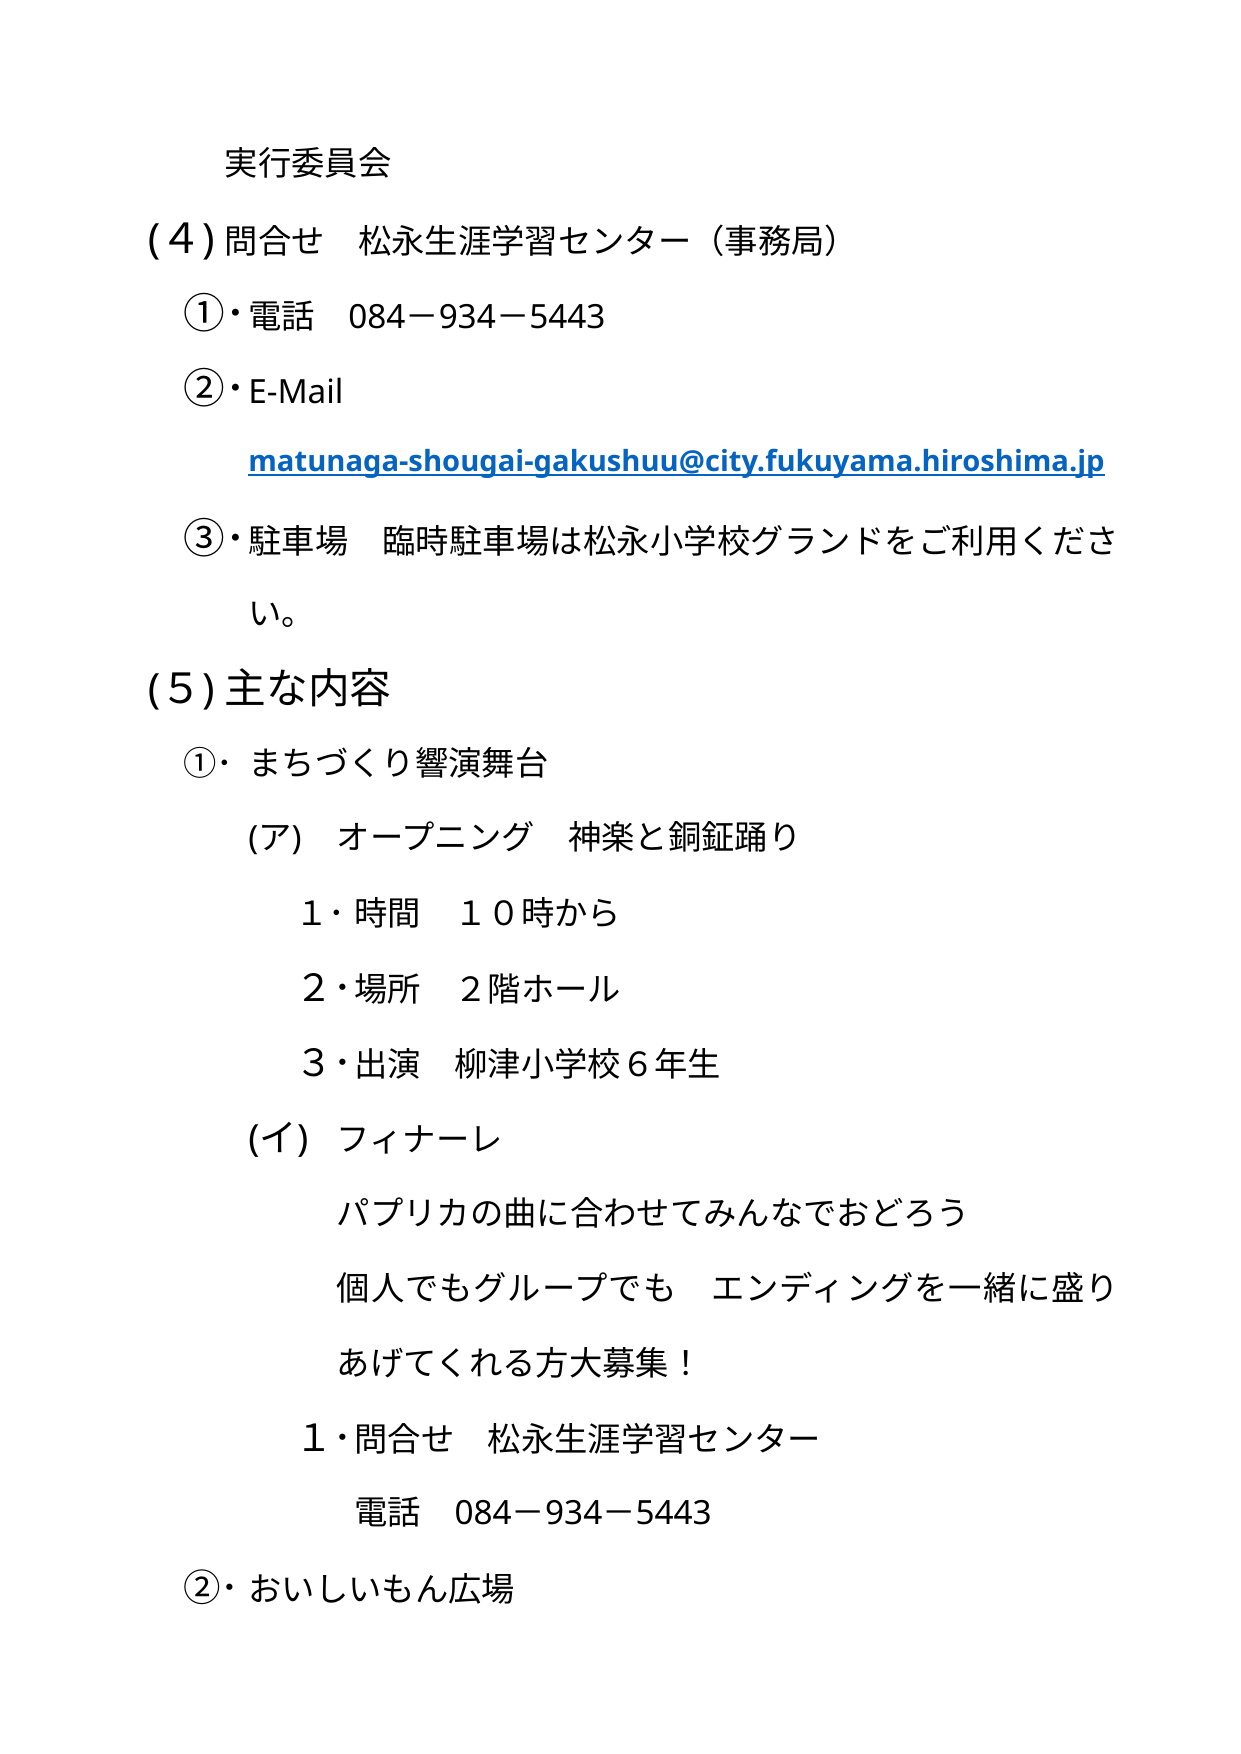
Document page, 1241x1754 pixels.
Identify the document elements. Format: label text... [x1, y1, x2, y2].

list オープニング 神楽と銅鉦踊り [248, 798, 1121, 873]
list 主な内容 [148, 648, 1121, 723]
list 場所 ２階ホール [295, 948, 1121, 1023]
list 出演 柳津小学校６年生 [295, 1023, 1121, 1098]
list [148, 123, 1121, 198]
list まちづくり響演舞台 [183, 723, 1121, 798]
list 問合せ 松永生涯学習センター（事務局） [148, 198, 1121, 273]
list おいしいもん広場 [183, 1548, 1121, 1623]
list 駐車場 臨時駐車場は松永小学校グランドをご利用ください。 [183, 498, 1121, 648]
list 問合せ 松永生涯学習センター 電話 084－934－5443 [295, 1398, 1121, 1548]
list E-Mail matunaga-shougai-gakushuu@city.fukuyama.hiroshima.jp [183, 348, 1121, 498]
list 時間 １０時から [295, 873, 1121, 948]
list フィナーレ パプリカの曲に合わせてみんなでおどろう 個人でもグループでも エンディングを一緒に盛りあげてくれる方大募集！ [248, 1098, 1121, 1398]
list 電話 084－934－5443 [183, 273, 1121, 348]
